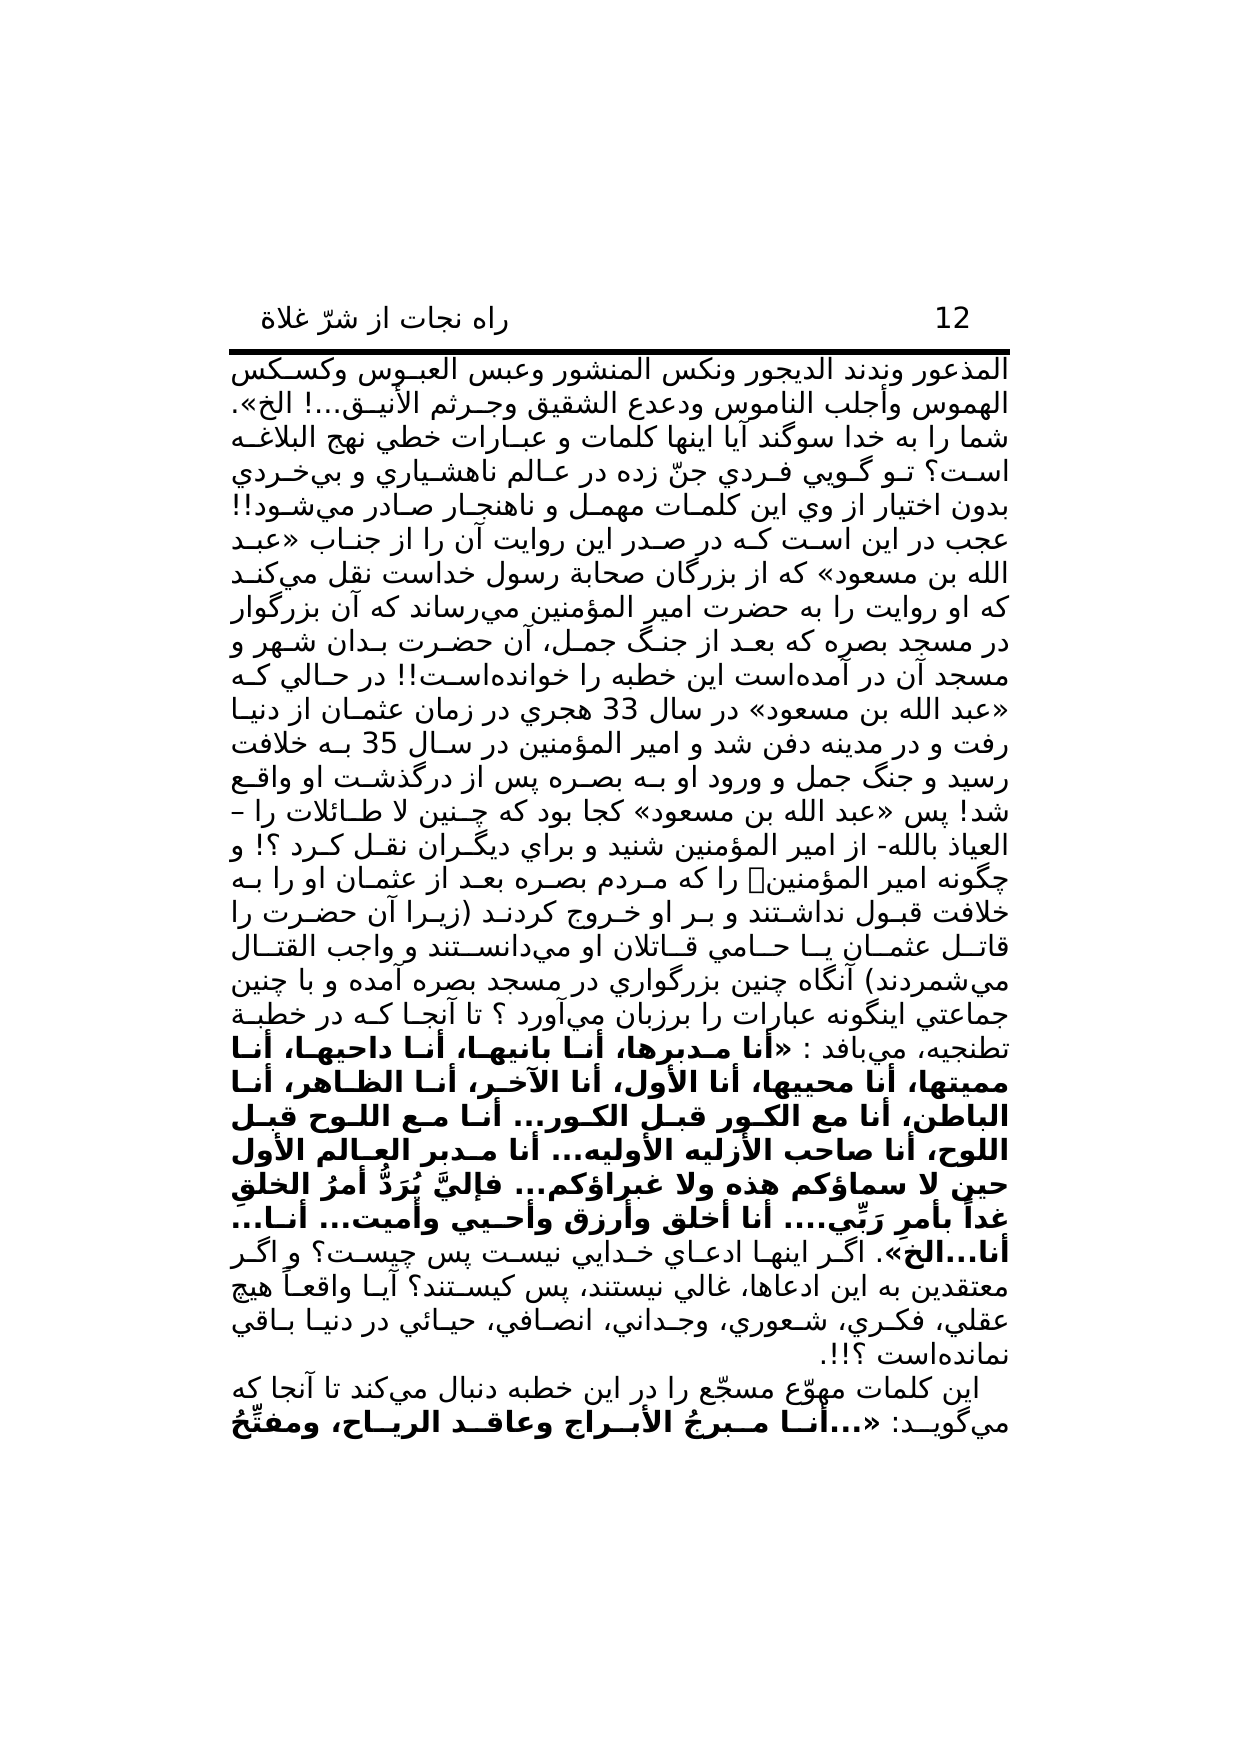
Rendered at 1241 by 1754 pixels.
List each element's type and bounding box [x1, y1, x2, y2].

text [230, 1371, 1010, 1439]
text [230, 352, 1010, 1371]
